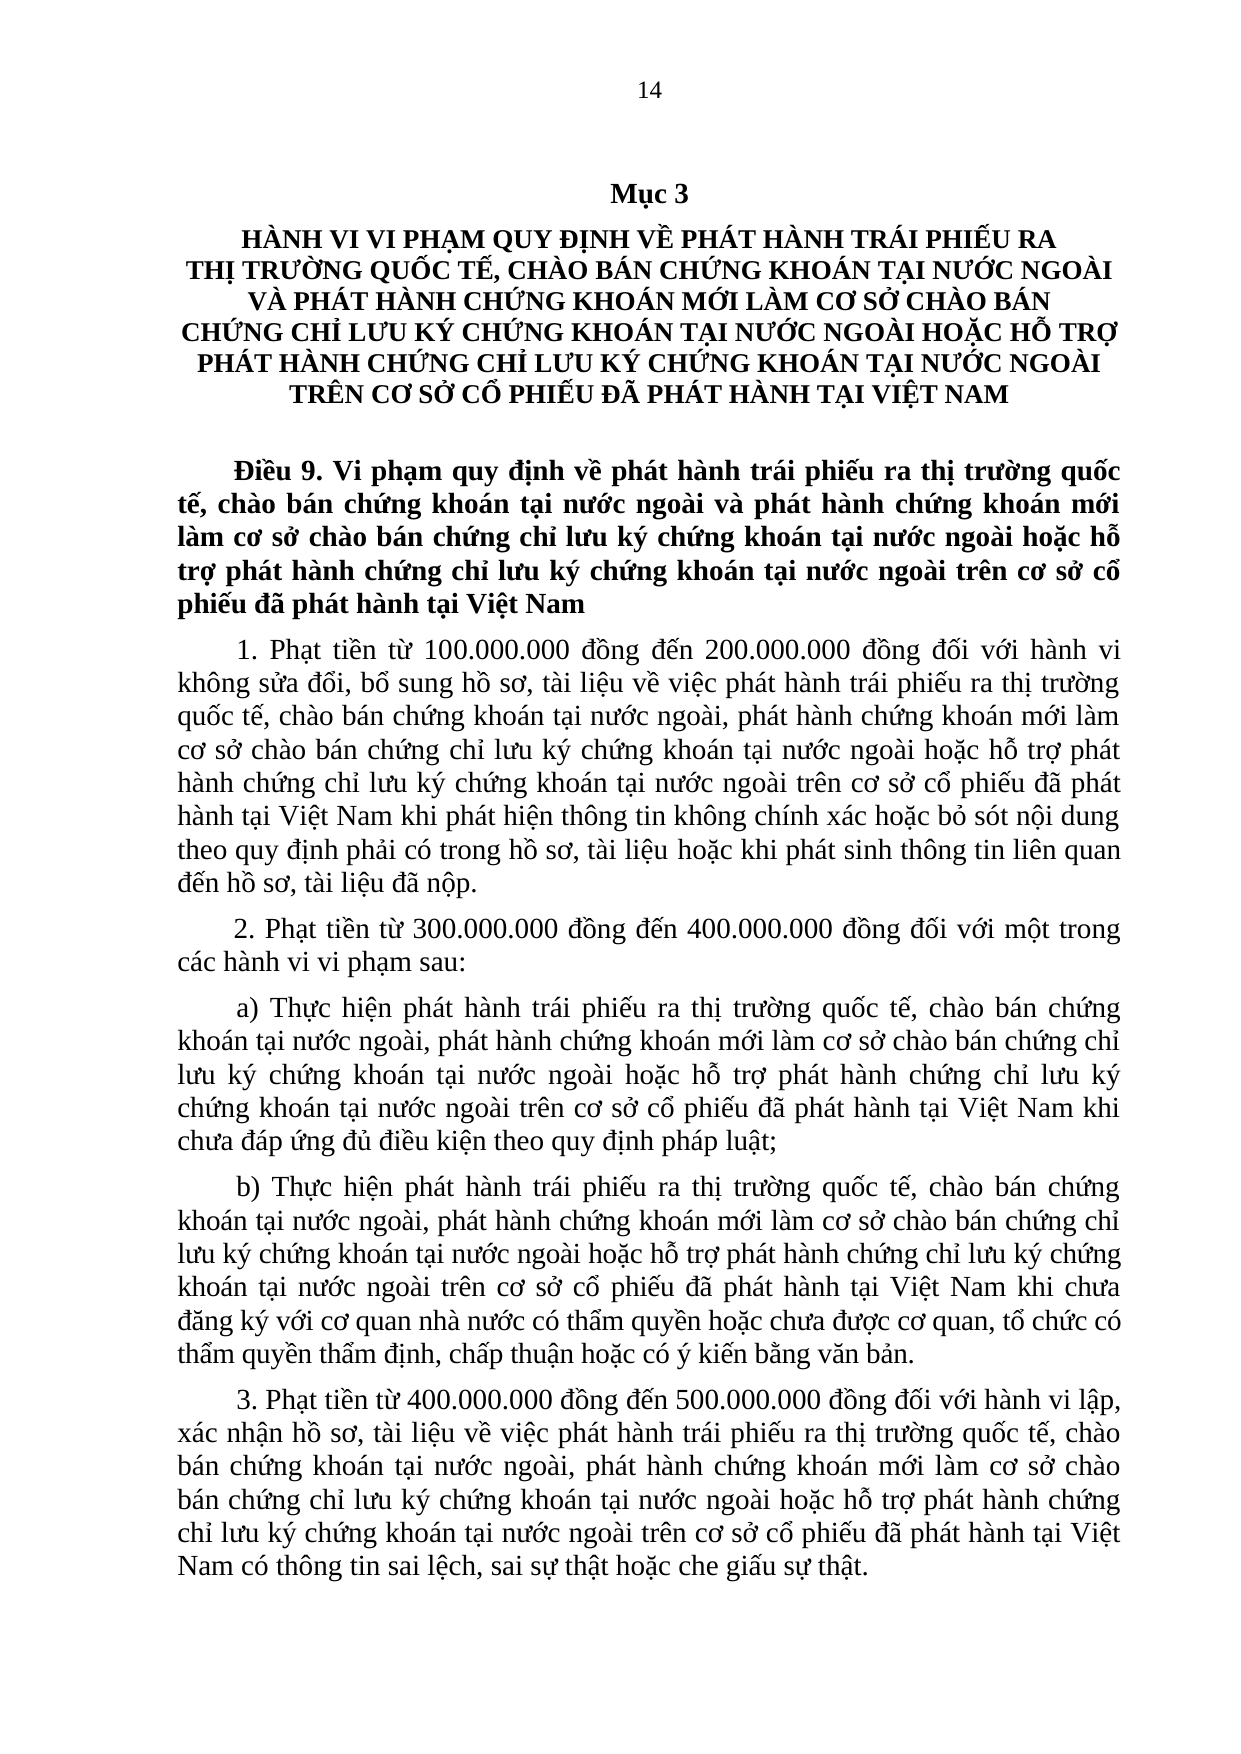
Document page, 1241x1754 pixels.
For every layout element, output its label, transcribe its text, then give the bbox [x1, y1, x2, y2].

text b) Thực hiện phát hành trái phiếu ra thị trường quốc tế, chào bán chứng khoán tại nước ngoài, phát hành chứng khoán mới làm cơ sở chào bán chứng chỉ lưu ký chứng khoán tại nước ngoài hoặc hỗ trợ phát hành chứng chỉ lưu ký chứng khoán tại nước ngoài trên cơ sở cổ phiếu đã phát hành tại Việt Nam khi chưa đăng ký với cơ quan nhà nước có thẩm quyền hoặc chưa được cơ quan, tổ chức có thẩm quyền thẩm định, chấp thuận hoặc có ý kiến bằng văn bản. [177, 1170, 1122, 1370]
text THỊ TRƯỜNG QUỐC TẾ, CHÀO BÁN CHỨNG KHOÁN TẠI NƯỚC NGOÀI VÀ PHÁT HÀNH CHỨNG KHOÁN MỚI LÀM CƠ SỞ CHÀO BÁN [177, 254, 1122, 316]
text 2. Phạt tiền từ 300.000.000 đồng đến 400.000.000 đồng đối với một trong các hành vi vi phạm sau: [177, 912, 1122, 978]
text 1. Phạt tiền từ 100.000.000 đồng đến 200.000.000 đồng đối với hành vi không sửa đổi, bổ sung hồ sơ, tài liệu về việc phát hành trái phiếu ra thị trường quốc tế, chào bán chứng khoán tại nước ngoài, phát hành chứng khoán mới làm cơ sở chào bán chứng chỉ lưu ký chứng khoán tại nước ngoài hoặc hỗ trợ phát hành chứng chỉ lưu ký chứng khoán tại nước ngoài trên cơ sở cổ phiếu đã phát hành tại Việt Nam khi phát hiện thông tin không chính xác hoặc bỏ sót nội dung theo quy định phải có trong hồ sơ, tài liệu hoặc khi phát sinh thông tin liên quan đến hồ sơ, tài liệu đã nộp. [177, 632, 1122, 899]
text Mục 3 [177, 177, 1122, 210]
text a) Thực hiện phát hành trái phiếu ra thị trường quốc tế, chào bán chứng khoán tại nước ngoài, phát hành chứng khoán mới làm cơ sở chào bán chứng chỉ lưu ký chứng khoán tại nước ngoài hoặc hỗ trợ phát hành chứng chỉ lưu ký chứng khoán tại nước ngoài trên cơ sở cổ phiếu đã phát hành tại Việt Nam khi chưa đáp ứng đủ điều kiện theo quy định pháp luật; [177, 991, 1122, 1157]
text CHỨNG CHỈ LƯU KÝ CHỨNG KHOÁN TẠI NƯỚC NGOÀI HOẶC HỖ TRỢ PHÁT HÀNH CHỨNG CHỈ LƯU KÝ CHỨNG KHOÁN TẠI NƯỚC NGOÀI TRÊN CƠ SỞ CỔ PHIẾU ĐÃ PHÁT HÀNH TẠI VIỆT NAM [177, 316, 1122, 410]
text HÀNH VI VI PHẠM QUY ĐỊNH VỀ PHÁT HÀNH TRÁI PHIẾU RA [177, 223, 1122, 254]
text 3. Phạt tiền từ 400.000.000 đồng đến 500.000.000 đồng đối với hành vi lập, xác nhận hồ sơ, tài liệu về việc phát hành trái phiếu ra thị trường quốc tế, chào bán chứng khoán tại nước ngoài, phát hành chứng khoán mới làm cơ sở chào bán chứng chỉ lưu ký chứng khoán tại nước ngoài hoặc hỗ trợ phát hành chứng chỉ lưu ký chứng khoán tại nước ngoài trên cơ sở cổ phiếu đã phát hành tại Việt Nam có thông tin sai lệch, sai sự thật hoặc che giấu sự thật. [177, 1382, 1122, 1582]
text Điều 9. Vi phạm quy định về phát hành trái phiếu ra thị trường quốc tế, chào bán chứng khoán tại nước ngoài và phát hành chứng khoán mới làm cơ sở chào bán chứng chỉ lưu ký chứng khoán tại nước ngoài hoặc hỗ trợ phát hành chứng chỉ lưu ký chứng khoán tại nước ngoài trên cơ sở cổ phiếu đã phát hành tại Việt Nam [177, 453, 1122, 620]
